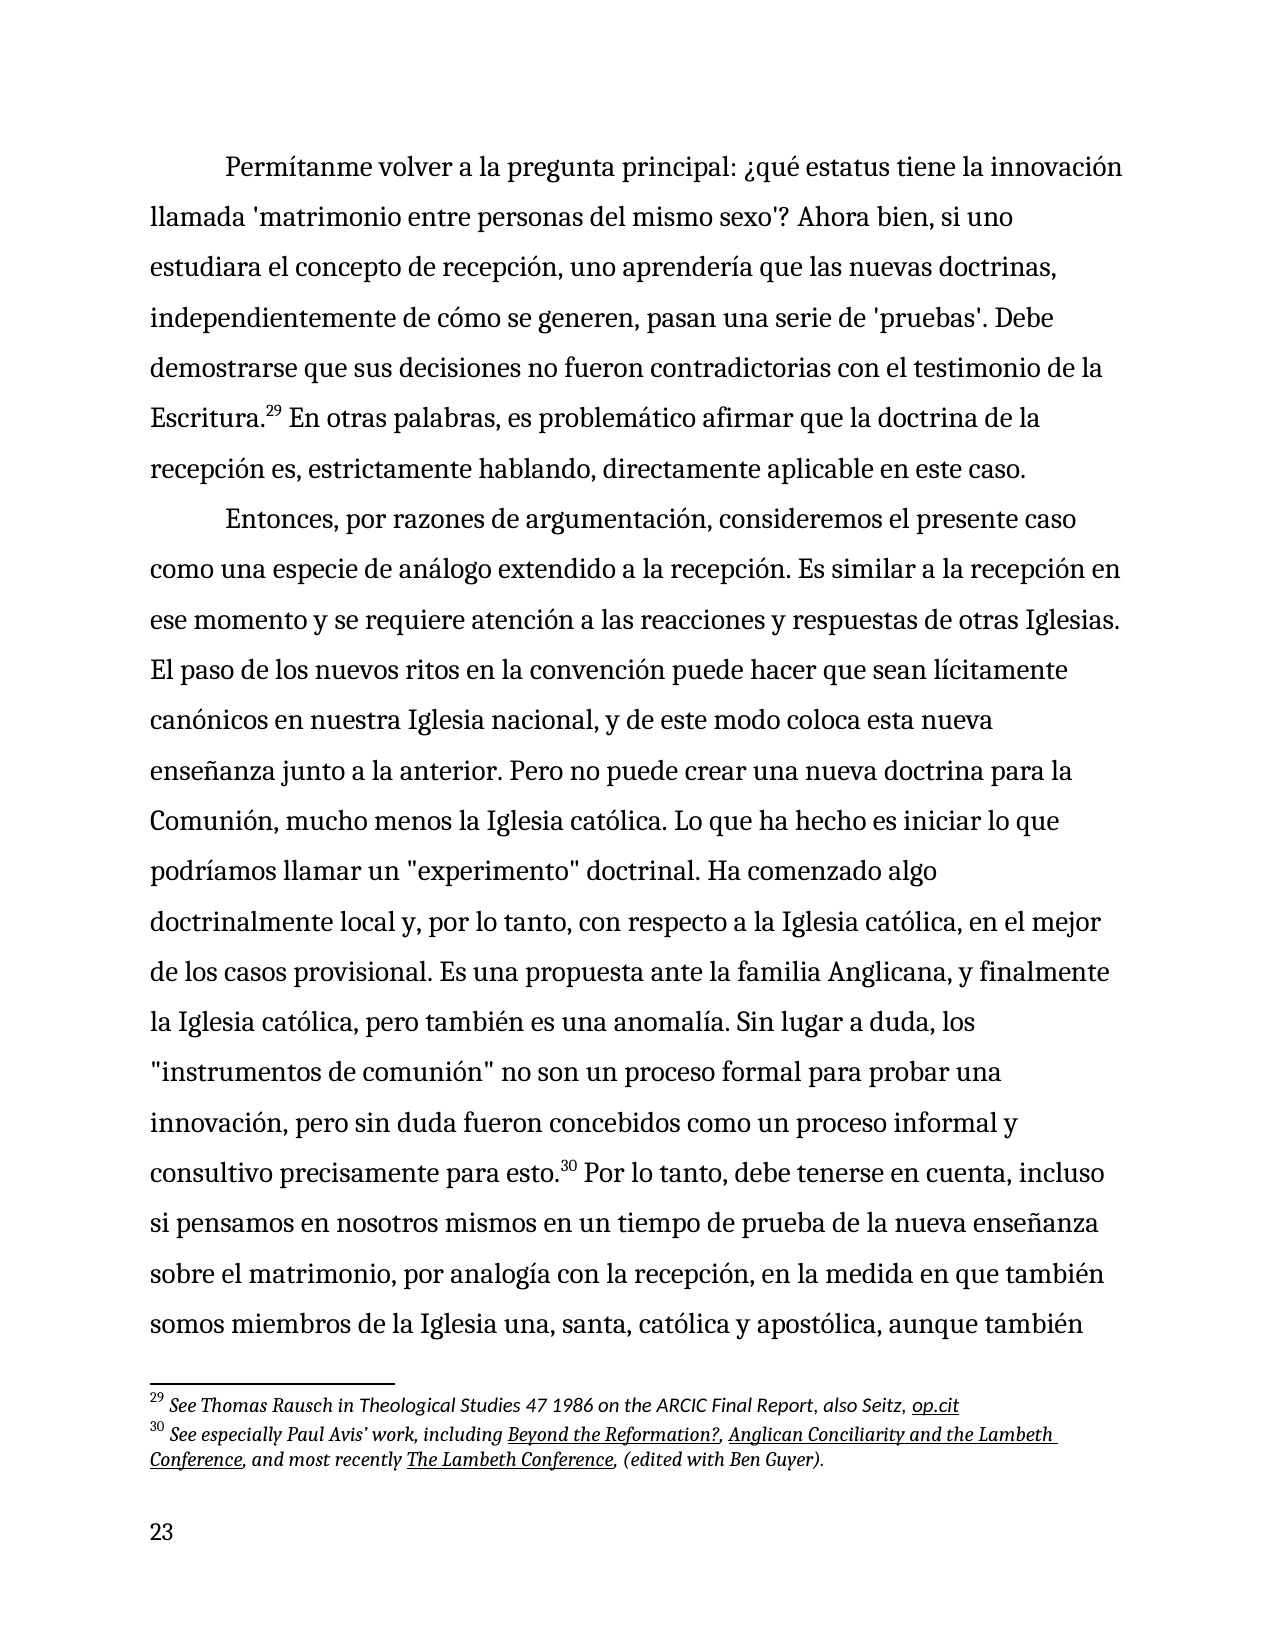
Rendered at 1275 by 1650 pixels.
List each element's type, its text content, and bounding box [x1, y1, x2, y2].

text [150, 502, 1125, 1341]
text Permítanme volver a la pregunta principal: ¿qué estatus tiene la innovación llamada 'matrimonio entre personas del mismo sexo'? Ahora bien, si uno estudiara el concepto de recepción, uno aprendería que las nuevas doctrinas, independientemente de cómo se generen, pasan una serie de 'pruebas'. Debe demostrarse que sus decisiones no fueron contradictorias con el testimonio de la Escritura. En otras palabras, es problemático afirmar que la doctrina de la recepción es, estrictamente hablando, directamente aplicable en este caso. [150, 150, 1125, 485]
